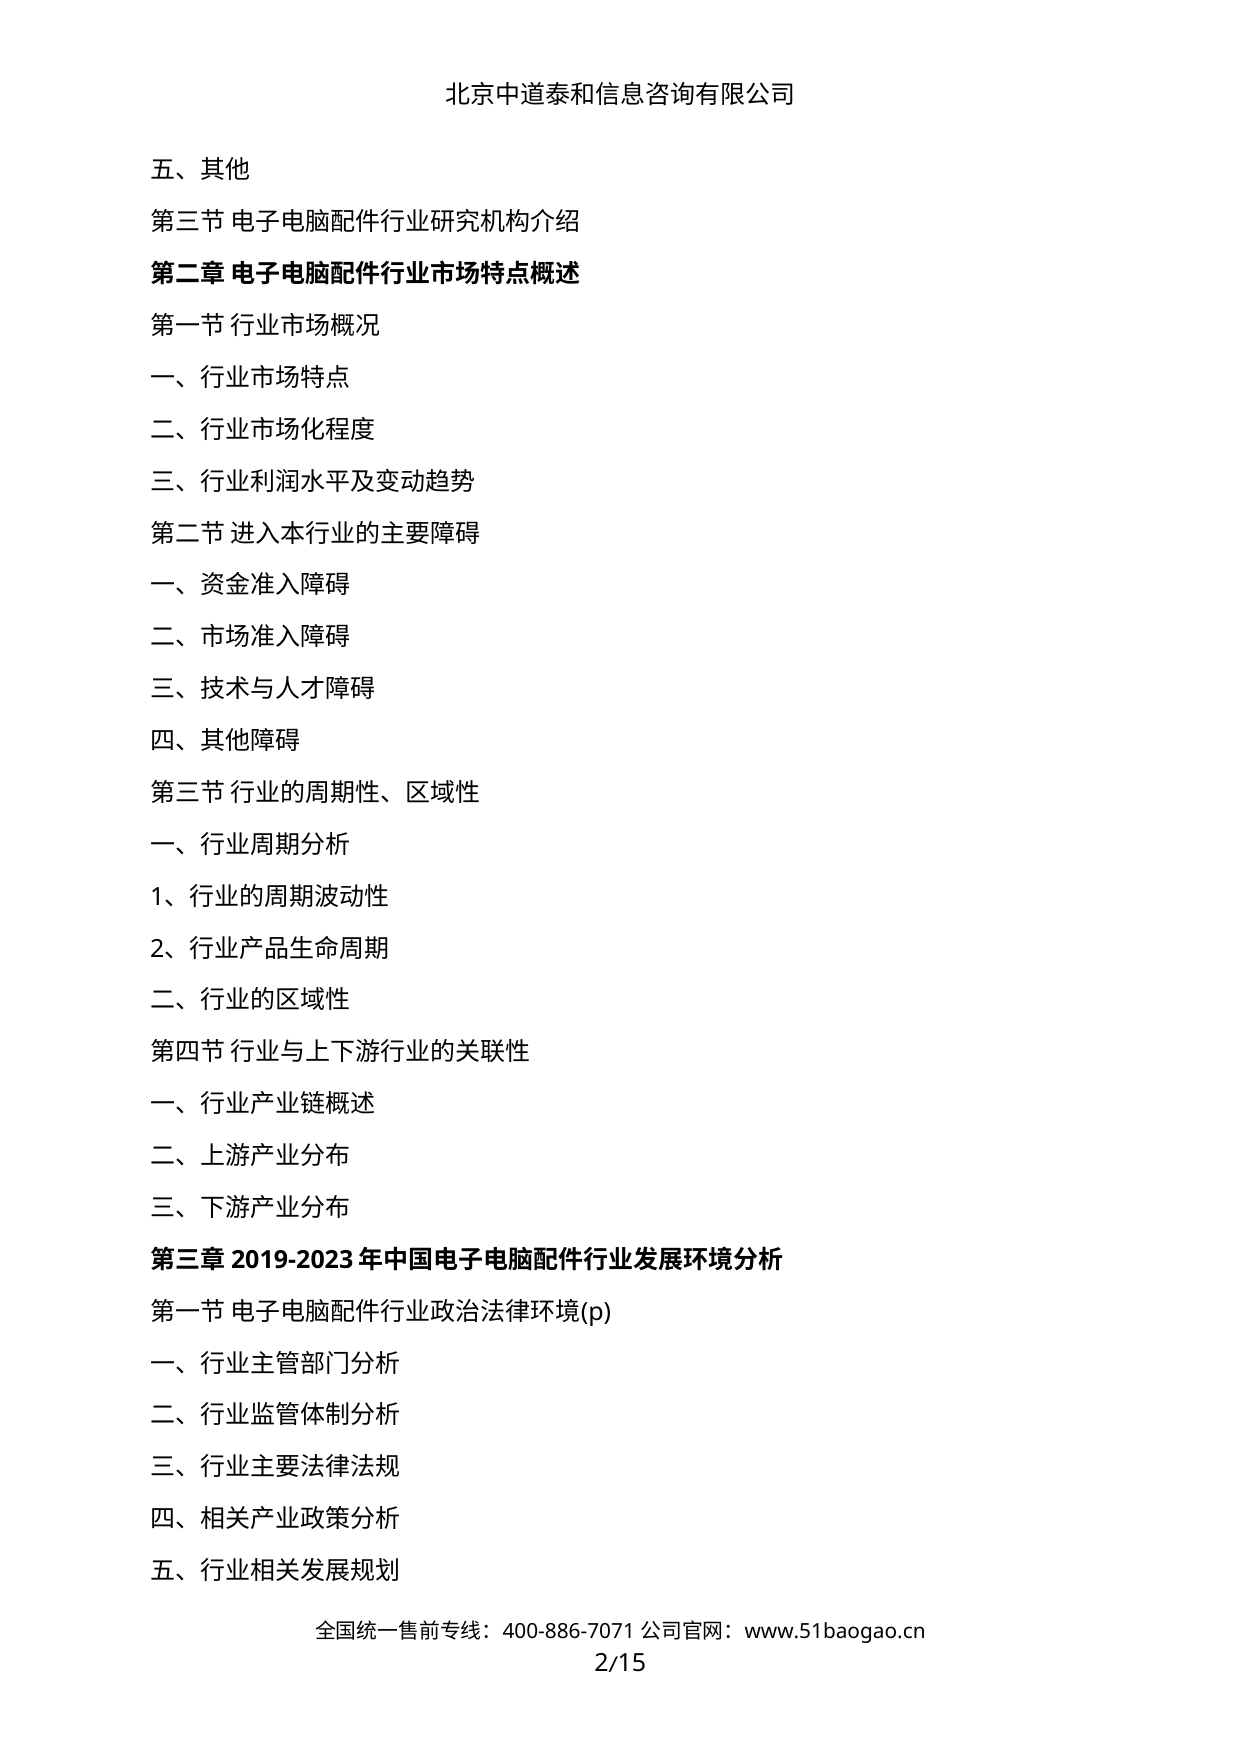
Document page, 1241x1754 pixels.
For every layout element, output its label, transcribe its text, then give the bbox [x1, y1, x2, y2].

text 1、行业的周期波动性 [150, 876, 1090, 912]
text 三、下游产业分布 [150, 1187, 1090, 1224]
text 一、行业周期分析 [150, 824, 1090, 861]
text 二、市场准入障碍 [150, 617, 1090, 653]
text 二、行业市场化程度 [150, 409, 1090, 446]
text 二、上游产业分布 [150, 1136, 1090, 1172]
text 第二节 进入本行业的主要障碍 [150, 513, 1090, 549]
text 二、行业监管体制分析 [150, 1395, 1090, 1431]
text 第三节 行业的周期性、区域性 [150, 772, 1090, 809]
text 第三章 2019-2023年中国电子电脑配件行业发展环境分析 [150, 1239, 1090, 1276]
text 三、行业主要法律法规 [150, 1447, 1090, 1483]
text 三、行业利润水平及变动趋势 [150, 461, 1090, 497]
text 一、资金准入障碍 [150, 565, 1090, 601]
text 第一节 行业市场概况 [150, 306, 1090, 342]
text 第一节 电子电脑配件行业政治法律环境(p) [150, 1291, 1090, 1327]
text 第四节 行业与上下游行业的关联性 [150, 1032, 1090, 1068]
text 五、行业相关发展规划 [150, 1551, 1090, 1587]
text 一、行业主管部门分析 [150, 1343, 1090, 1379]
text 三、技术与人才障碍 [150, 669, 1090, 705]
text 四、其他障碍 [150, 721, 1090, 757]
text 二、行业的区域性 [150, 980, 1090, 1016]
text 一、行业产业链概述 [150, 1084, 1090, 1120]
text 一、行业市场特点 [150, 357, 1090, 394]
text 五、其他 [150, 150, 1090, 186]
text 第二章 电子电脑配件行业市场特点概述 [150, 254, 1090, 290]
text 四、相关产业政策分析 [150, 1499, 1090, 1535]
text 2、行业产品生命周期 [150, 928, 1090, 964]
text 第三节 电子电脑配件行业研究机构介绍 [150, 202, 1090, 238]
